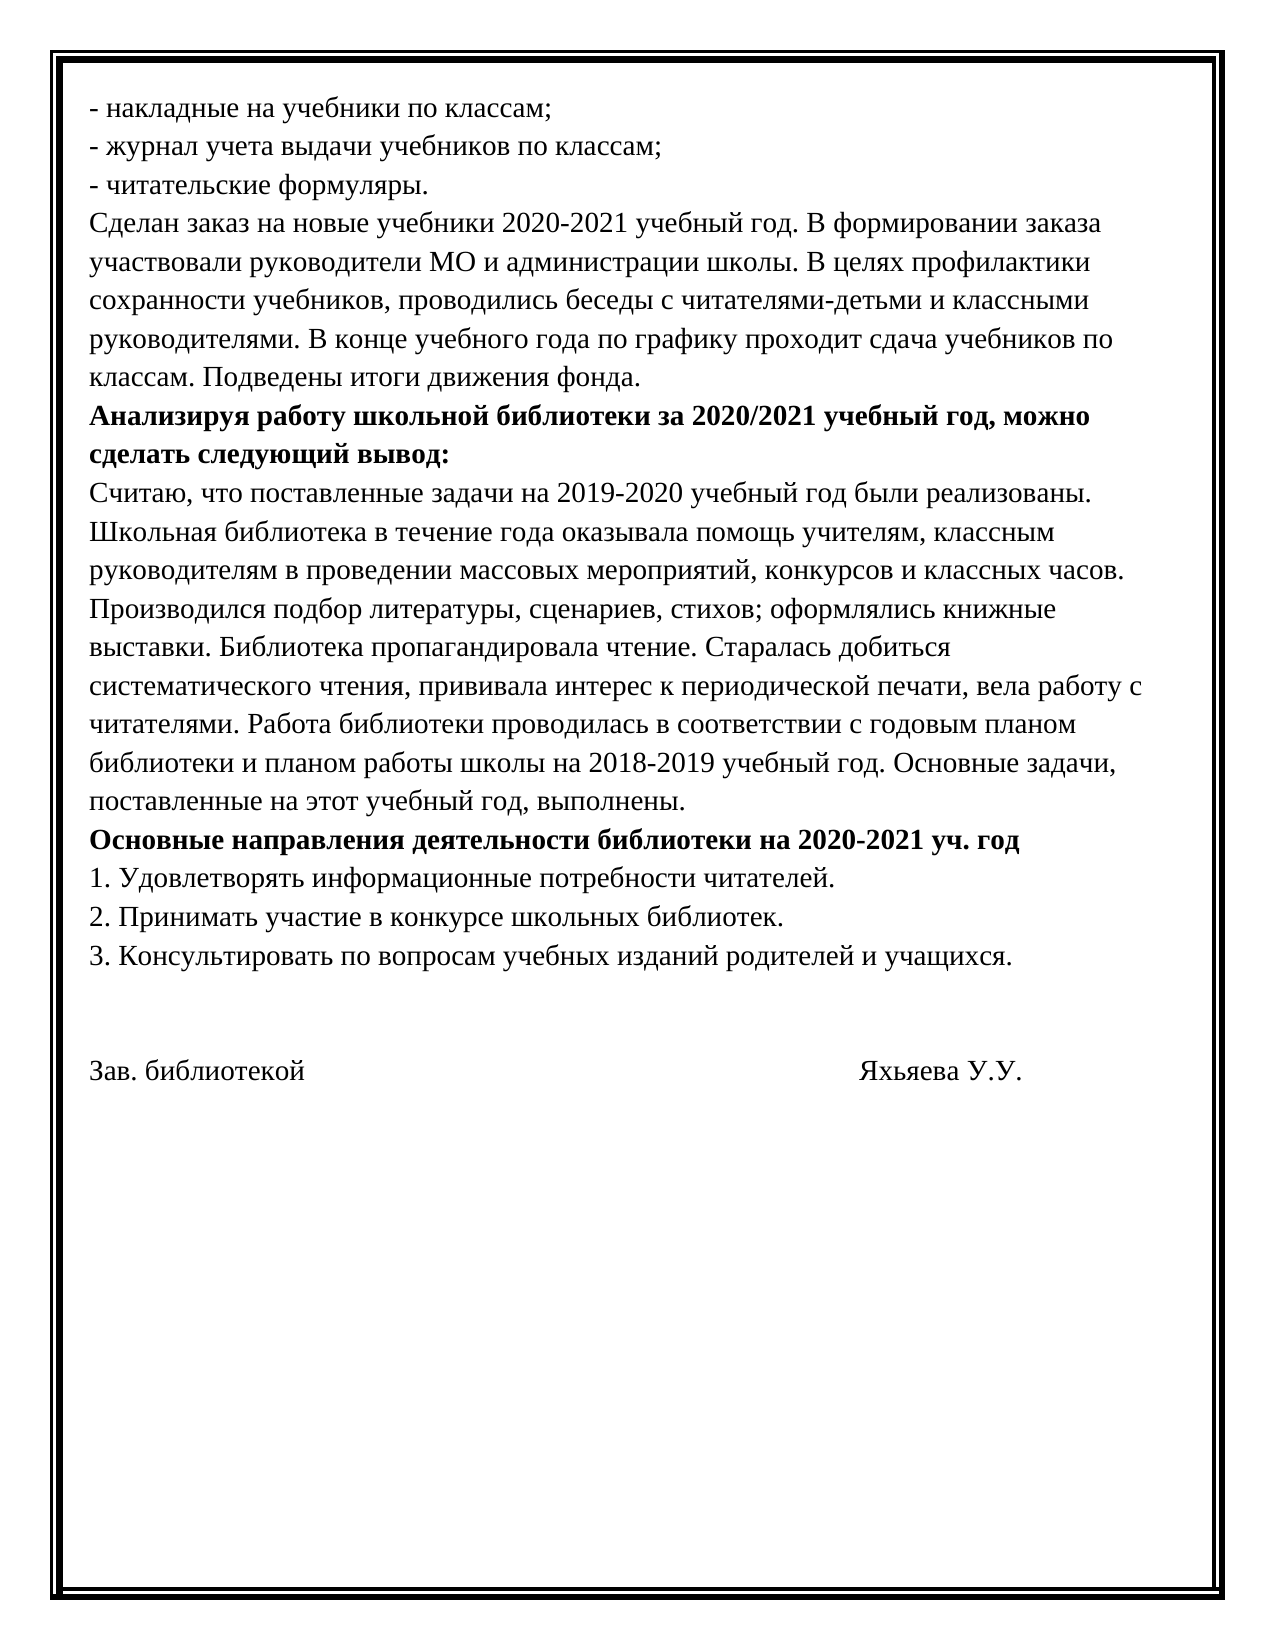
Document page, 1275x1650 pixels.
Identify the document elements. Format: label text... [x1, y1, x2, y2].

text Анализируя работу школьной библиотеки за 2020/2021 учебный год, можно сделать следующий вывод: [89, 398, 1167, 470]
text Зав. библиотекой Яхьяева У.У. [89, 1053, 1167, 1087]
text - журнал учета выдачи учебников по классам; [89, 128, 1167, 162]
text Основные направления деятельности библиотеки на 2020-2021 уч. год [89, 822, 1167, 856]
text 1. Удовлетворять информационные потребности читателей. [89, 861, 1167, 894]
text - читательские формуляры. [89, 167, 1167, 200]
text Считаю, что поставленные задачи на 2019-2020 учебный год были реализованы. Школьная библиотека в течение года оказывала помощь учителям, классным руководителям в проведении массовых мероприятий, конкурсов и классных часов. Производился подбор литературы, сценариев, стихов; оформлялись книжные выставки. Библиотека пропагандировала чтение. Старалась добиться систематического чтения, прививала интерес к периодической печати, вела работу с читателями. Работа библиотеки проводилась в соответствии с годовым планом библиотеки и планом работы школы на 2018-2019 учебный год. Основные задачи, поставленные на этот учебный год, выполнены. [89, 475, 1167, 817]
text 3. Консультировать по вопросам учебных изданий родителей и учащихся. [89, 938, 1167, 971]
text - накладные на учебники по классам; [89, 90, 1167, 123]
text 2. Принимать участие в конкурсе школьных библиотек. [89, 899, 1167, 933]
text Сделан заказ на новые учебники 2020-2021 учебный год. В формировании заказа участвовали руководители МО и администрации школы. В целях профилактики сохранности учебников, проводились беседы с читателями-детьми и классными руководителями. В конце учебного года по графику проходит сдача учебников по классам. Подведены итоги движения фонда. [89, 205, 1167, 393]
